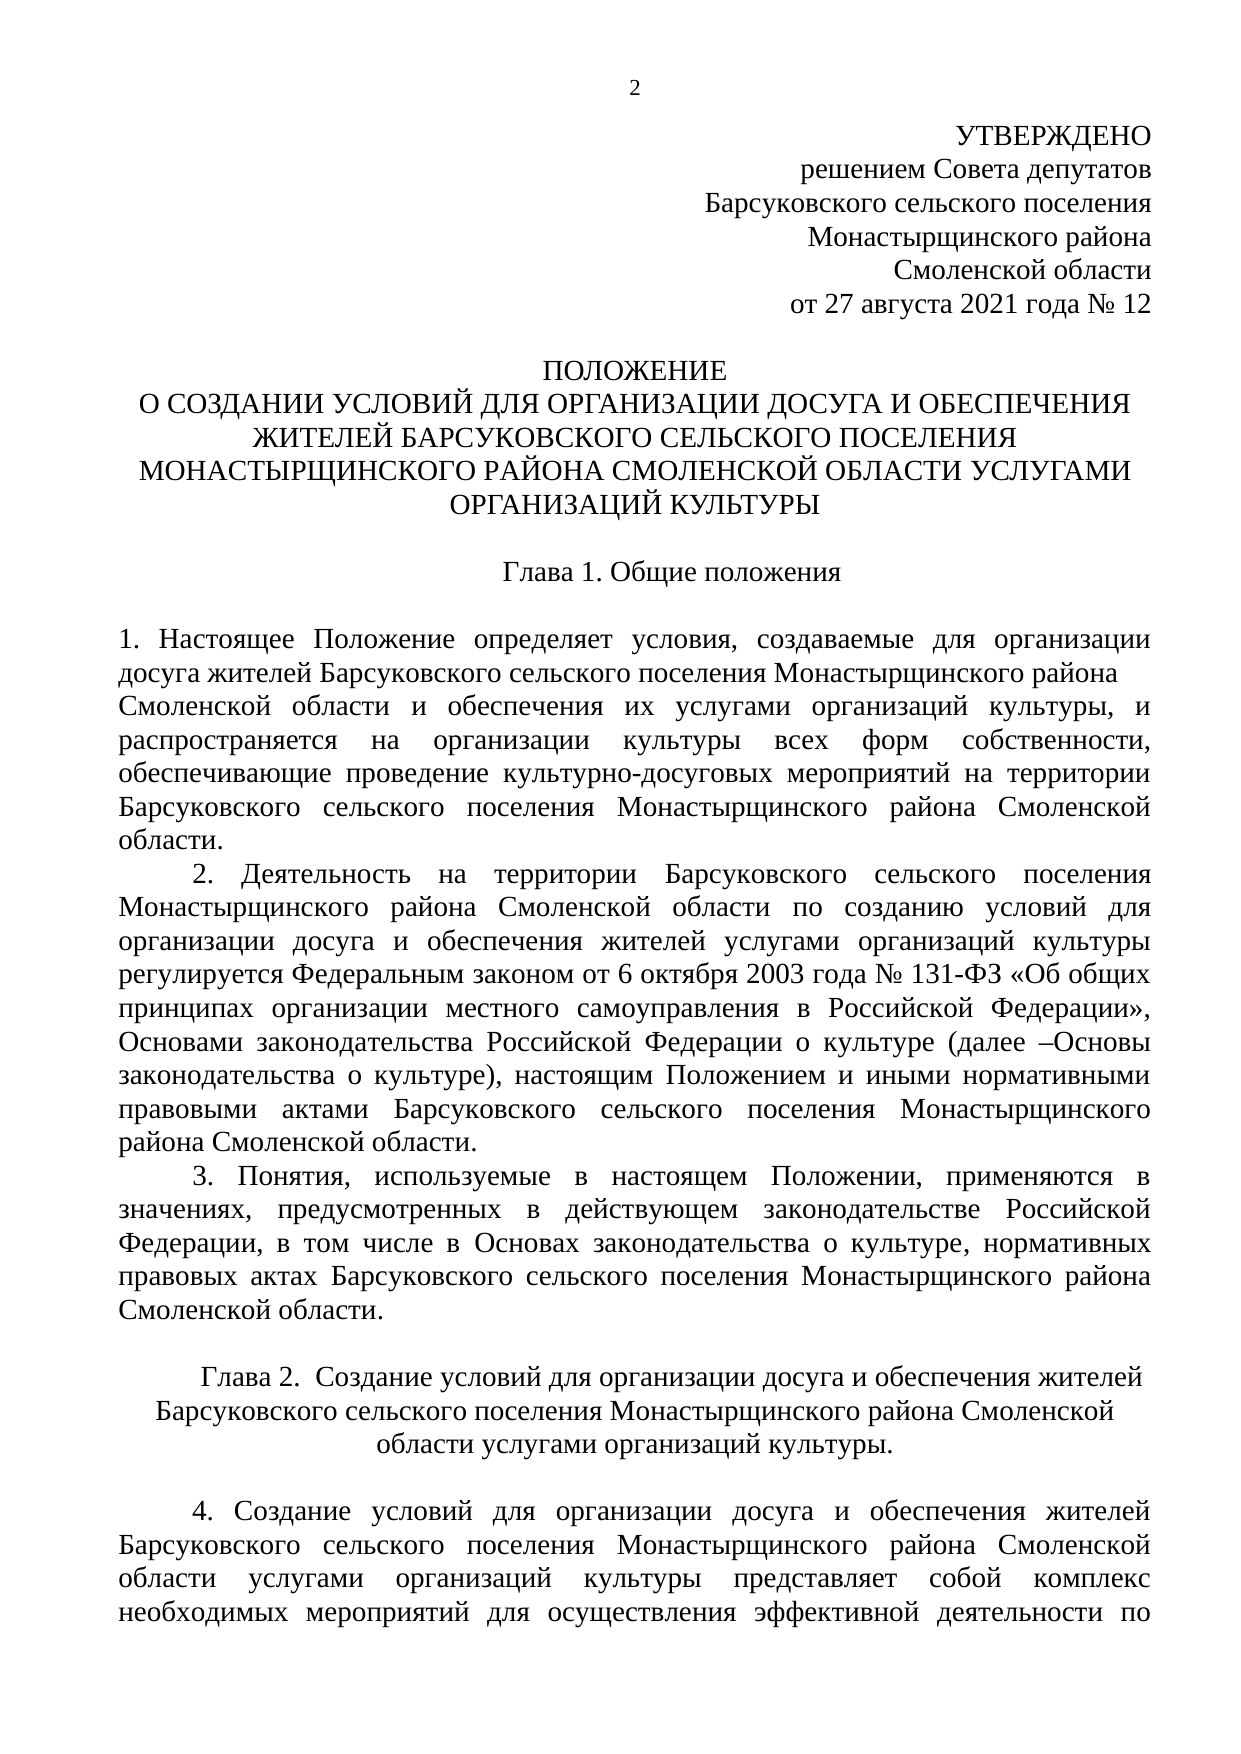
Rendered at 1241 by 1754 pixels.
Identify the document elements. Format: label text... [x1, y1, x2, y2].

text Глава 1. Общие положения [118, 554, 1152, 588]
text УТВЕРЖДЕНО [118, 118, 1152, 152]
text 3. Понятия, используемые в настоящем Положении, применяются в значениях, предусмотренных в действующем законодательстве Российской Федерации, в том числе в Основах законодательства о культуре, нормативных правовых актах Барсуковского сельского поселения Монастырщинского района Смоленской области. [118, 1158, 1152, 1326]
text ПОЛОЖЕНИЕ [118, 353, 1152, 386]
text О СОЗДАНИИ УСЛОВИЙ ДЛЯ ОРГАНИЗАЦИИ ДОСУГА И ОБЕСПЕЧЕНИЯ ЖИТЕЛЕЙ БАРСУКОВСКОГО СЕЛЬСКОГО ПОСЕЛЕНИЯ МОНАСТЫРЩИНСКОГО РАЙОНА СМОЛЕНСКОЙ ОБЛАСТИ УСЛУГАМИ ОРГАНИЗАЦИЙ КУЛЬТУРЫ [118, 386, 1152, 521]
text 1. Настоящее Положение определяет условия, создаваемые для организации досуга жителей Барсуковского сельского поселения Монастырщинского района [118, 621, 1152, 688]
text решением Совета депутатов [118, 152, 1152, 185]
text от 27 августа 2021 года № 12 [118, 286, 1152, 319]
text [118, 1493, 1152, 1627]
text Смоленской области [118, 252, 1152, 286]
text Глава 2. Создание условий для организации досуга и обеспечения жителей Барсуковского сельского поселения Монастырщинского района Смоленской области услугами организаций культуры. [118, 1359, 1152, 1460]
text Смоленской области и обеспечения их услугами организаций культуры, и распространяется на организации культуры всех форм собственности, обеспечивающие проведение культурно-досуговых мероприятий на территории Барсуковского сельского поселения Монастырщинского района Смоленской области. [118, 688, 1152, 856]
text Монастырщинского района [118, 219, 1152, 252]
text 2. Деятельность на территории Барсуковского сельского поселения Монастырщинского района Смоленской области по созданию условий для организации досуга и обеспечения жителей услугами организаций культуры регулируется Федеральным законом от 6 октября 2003 года № 131-ФЗ «Об общих принципах организации местного самоуправления в Российской Федерации», Основами законодательства Российской Федерации о культуре (далее –Основы законодательства о культуре), настоящим Положением и иными нормативными правовыми актами Барсуковского сельского поселения Монастырщинского района Смоленской области. [118, 856, 1152, 1158]
text Барсуковского сельского поселения [118, 185, 1152, 219]
